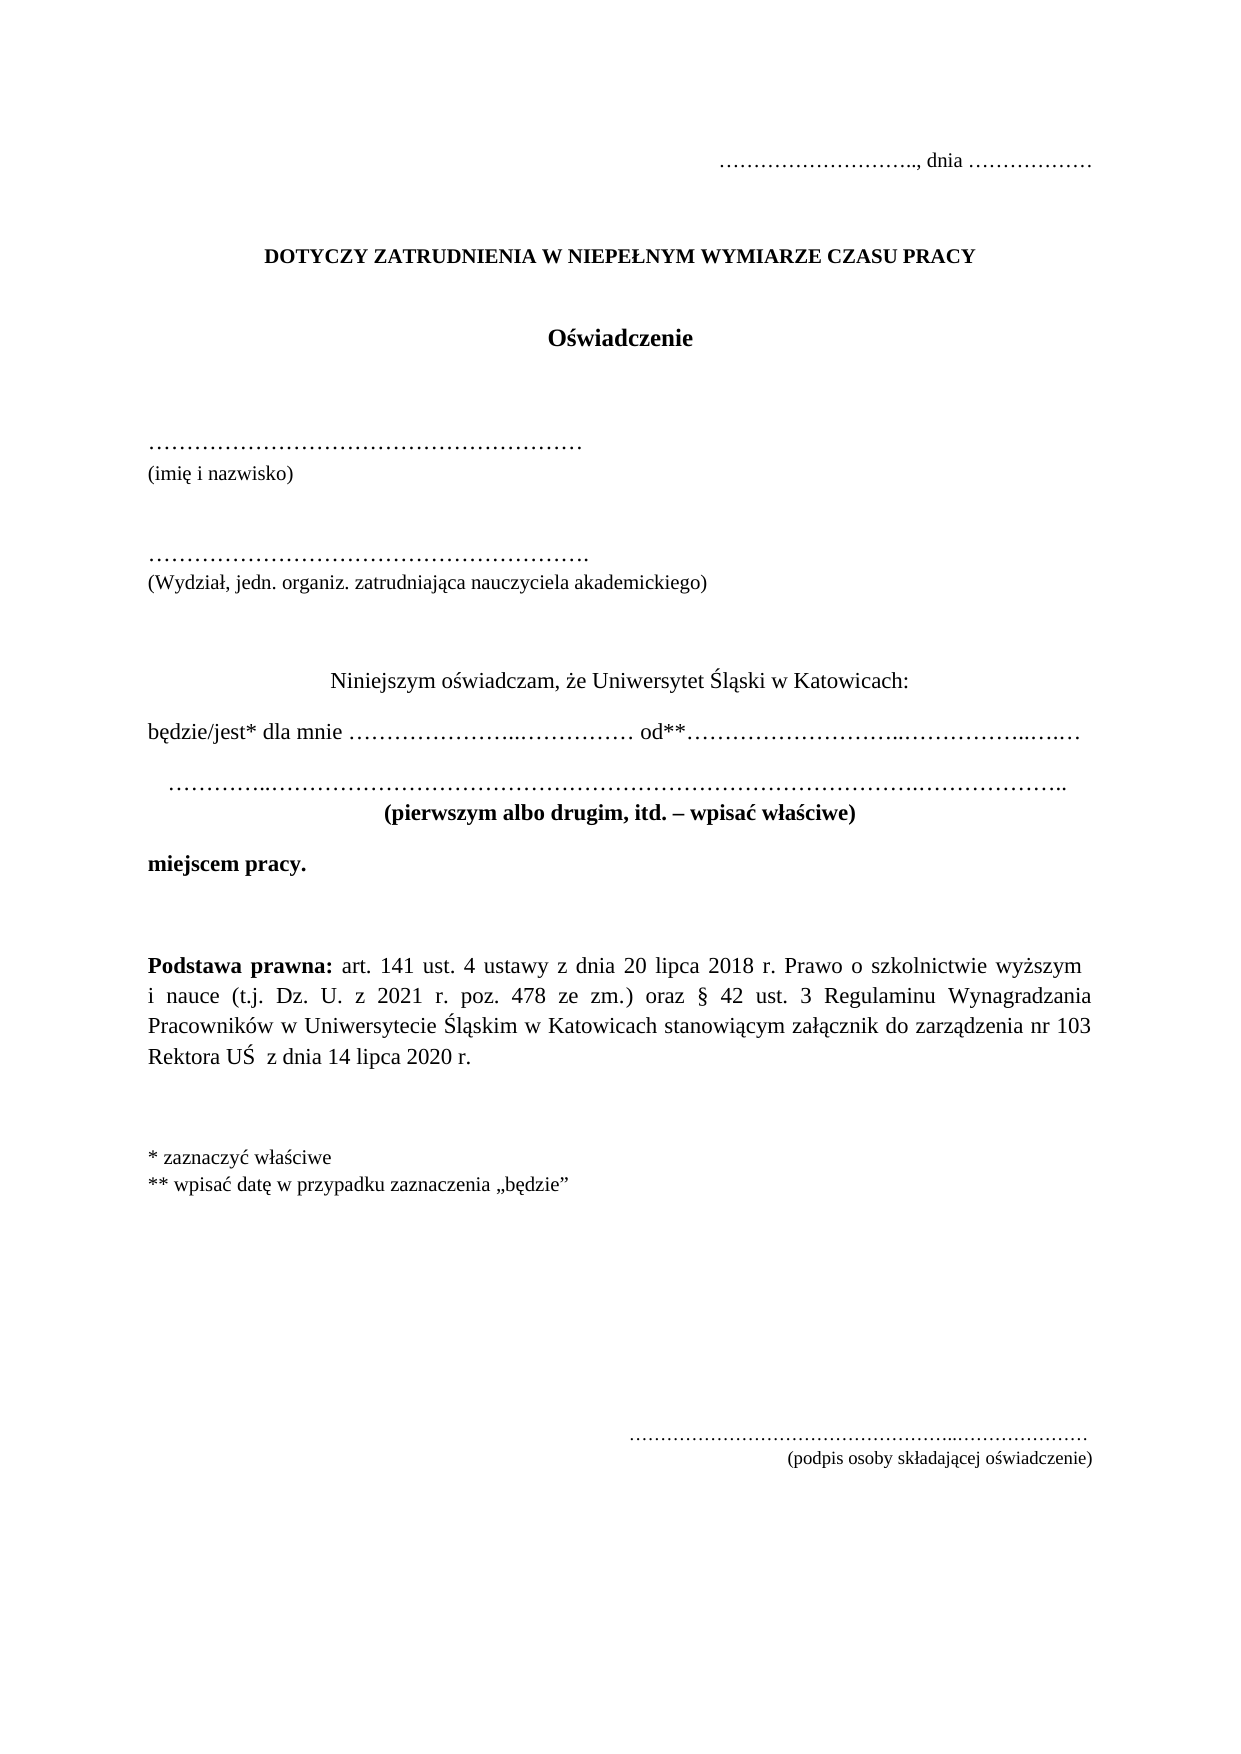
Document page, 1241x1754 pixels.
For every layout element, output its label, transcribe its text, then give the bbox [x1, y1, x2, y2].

text * zaznaczyć właściwe ** wpisać datę w przypadku zaznaczenia „będzie” [148, 1145, 1093, 1196]
text miejscem pracy. [148, 850, 1093, 876]
text będzie/jest* dla mnie …………………..…………… od**………………………..……………..….… [148, 718, 1093, 744]
text …………………………………………………. (Wydział, jedn. organiz. zatrudniająca nauczyciela akademickiego) [148, 510, 1093, 594]
text …………..………………………………………………………………………….……………….. (pierwszym albo drugim, itd. – wpisać właściwe) [148, 769, 1093, 825]
text ……………………….., dnia ……………… [148, 148, 1093, 172]
text Oświadczenie [148, 293, 1093, 352]
text ……………………………………………..………………… (podpis osoby składającej oświadczenie) [148, 1422, 1093, 1469]
text Niniejszym oświadczam, że Uniwersytet Śląski w Katowicach: [148, 667, 1093, 693]
text Podstawa prawna: art. 141 ust. 4 ustawy z dnia 20 lipca 2018 r. Prawo o szkolnictwie wyższym i nauce (t.j. Dz. U. z 2021 r. poz. 478 ze zm.) oraz § 42 ust. 3 Regulaminu Wynagradzania Pracowników w Uniwersytecie Śląskim w Katowicach stanowiącym załącznik do zarządzenia nr 103 Rektora UŚ z dnia 14 lipca 2020 r. [148, 952, 1093, 1069]
text ………………………………………………… (imię i nazwisko) [148, 428, 1093, 485]
text DOTYCZY ZATRUDNIENIA W NIEPEŁNYM WYMIARZE CZASU PRACY [148, 244, 1093, 268]
